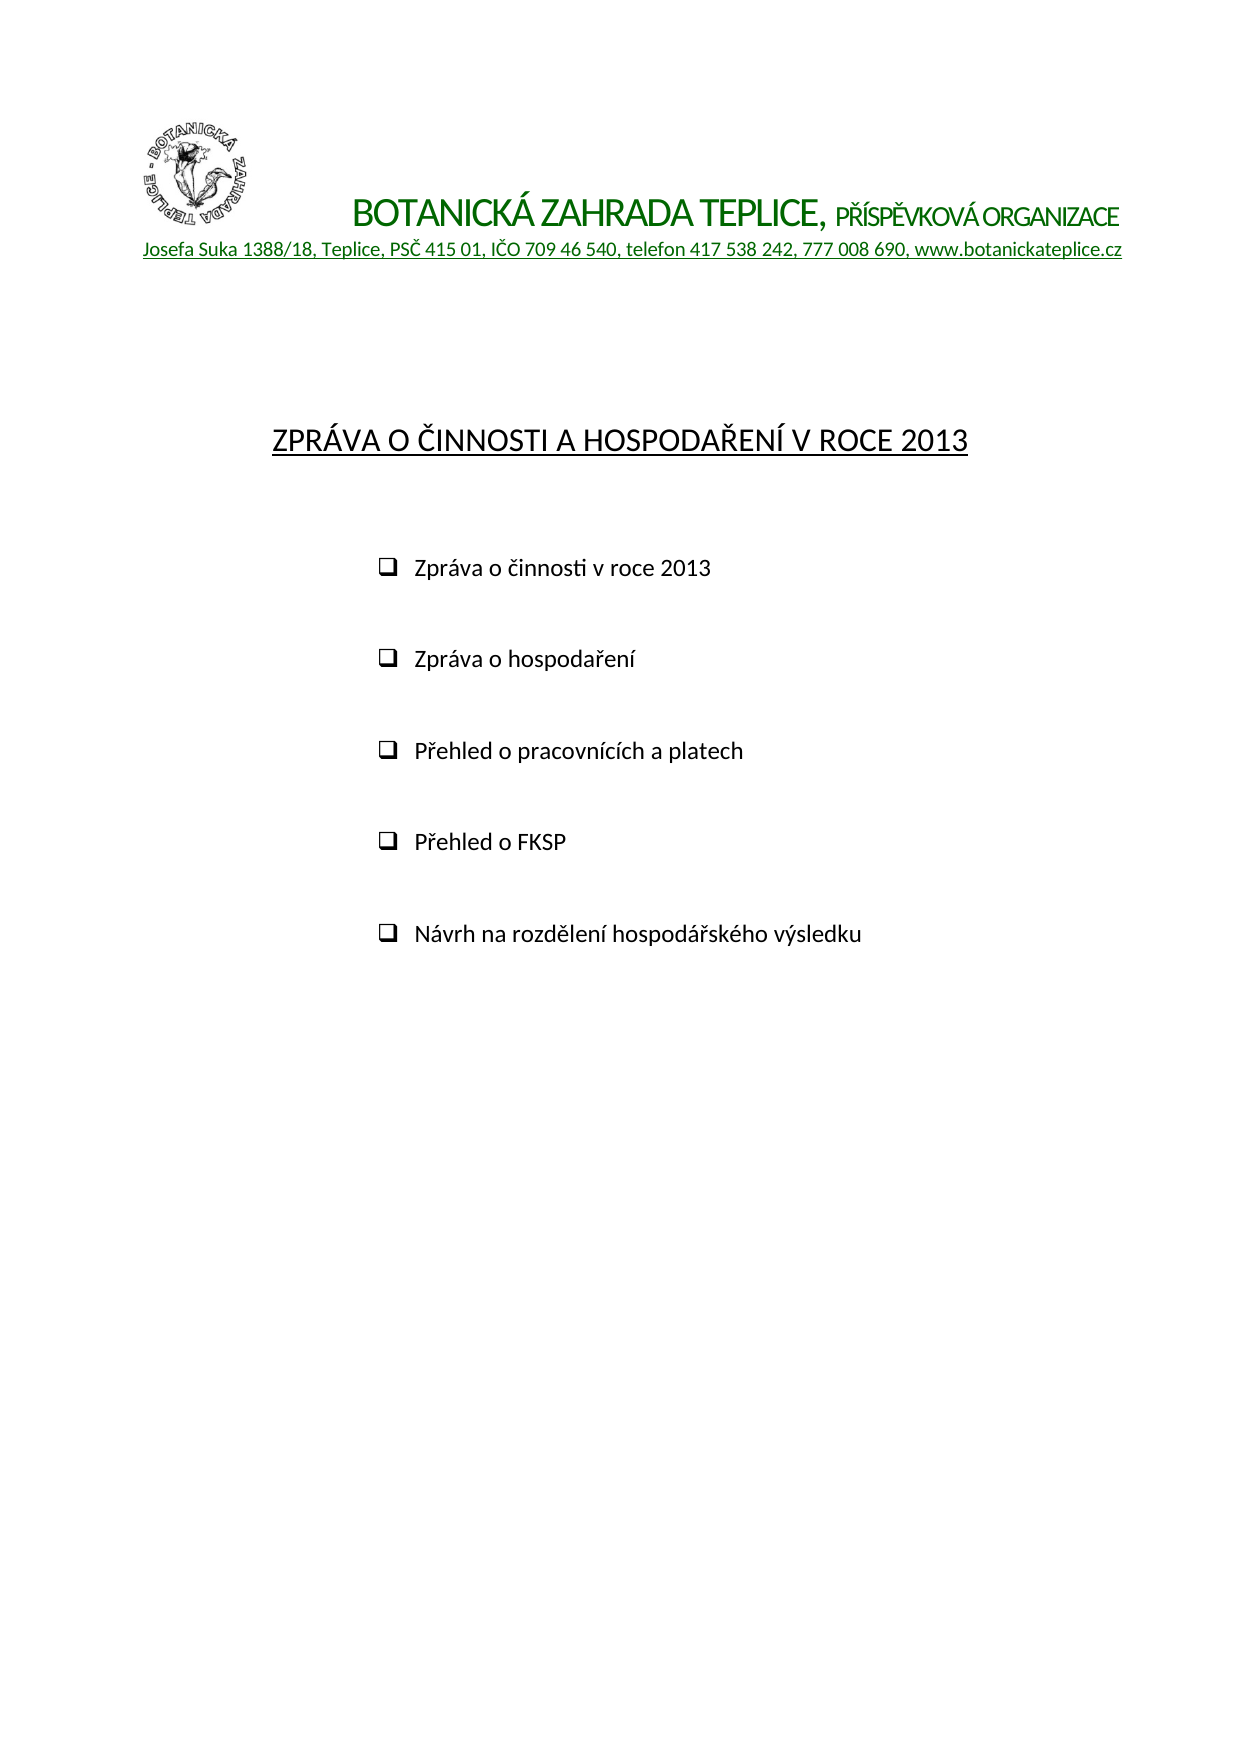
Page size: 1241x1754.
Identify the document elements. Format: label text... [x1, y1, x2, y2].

subtitle BOTANICKÁ ZAHRADA TEPLICE, PŘÍSPĚVKOVÁ ORGANIZACE [118, 118, 1122, 236]
picture [125, 118, 269, 226]
list Zpráva o činnosti v roce 2013 [377, 552, 1122, 582]
list Zpráva o hospodaření [377, 643, 1122, 674]
text Josefa Suka 1388/18, Teplice, PSČ 415 01, IČO 709 46 540, telefon 417 538 242, 777 008 690, www.botanickateplice.cz [118, 236, 1122, 262]
list Přehled o FKSP [377, 826, 1122, 857]
list Návrh na rozdělení hospodářského výsledku [377, 918, 1122, 948]
list Přehled o pracovnících a platech [377, 735, 1122, 765]
text ZPRÁVA O ČINNOSTI A HOSPODAŘENÍ V ROCE 2013 [118, 419, 1122, 460]
